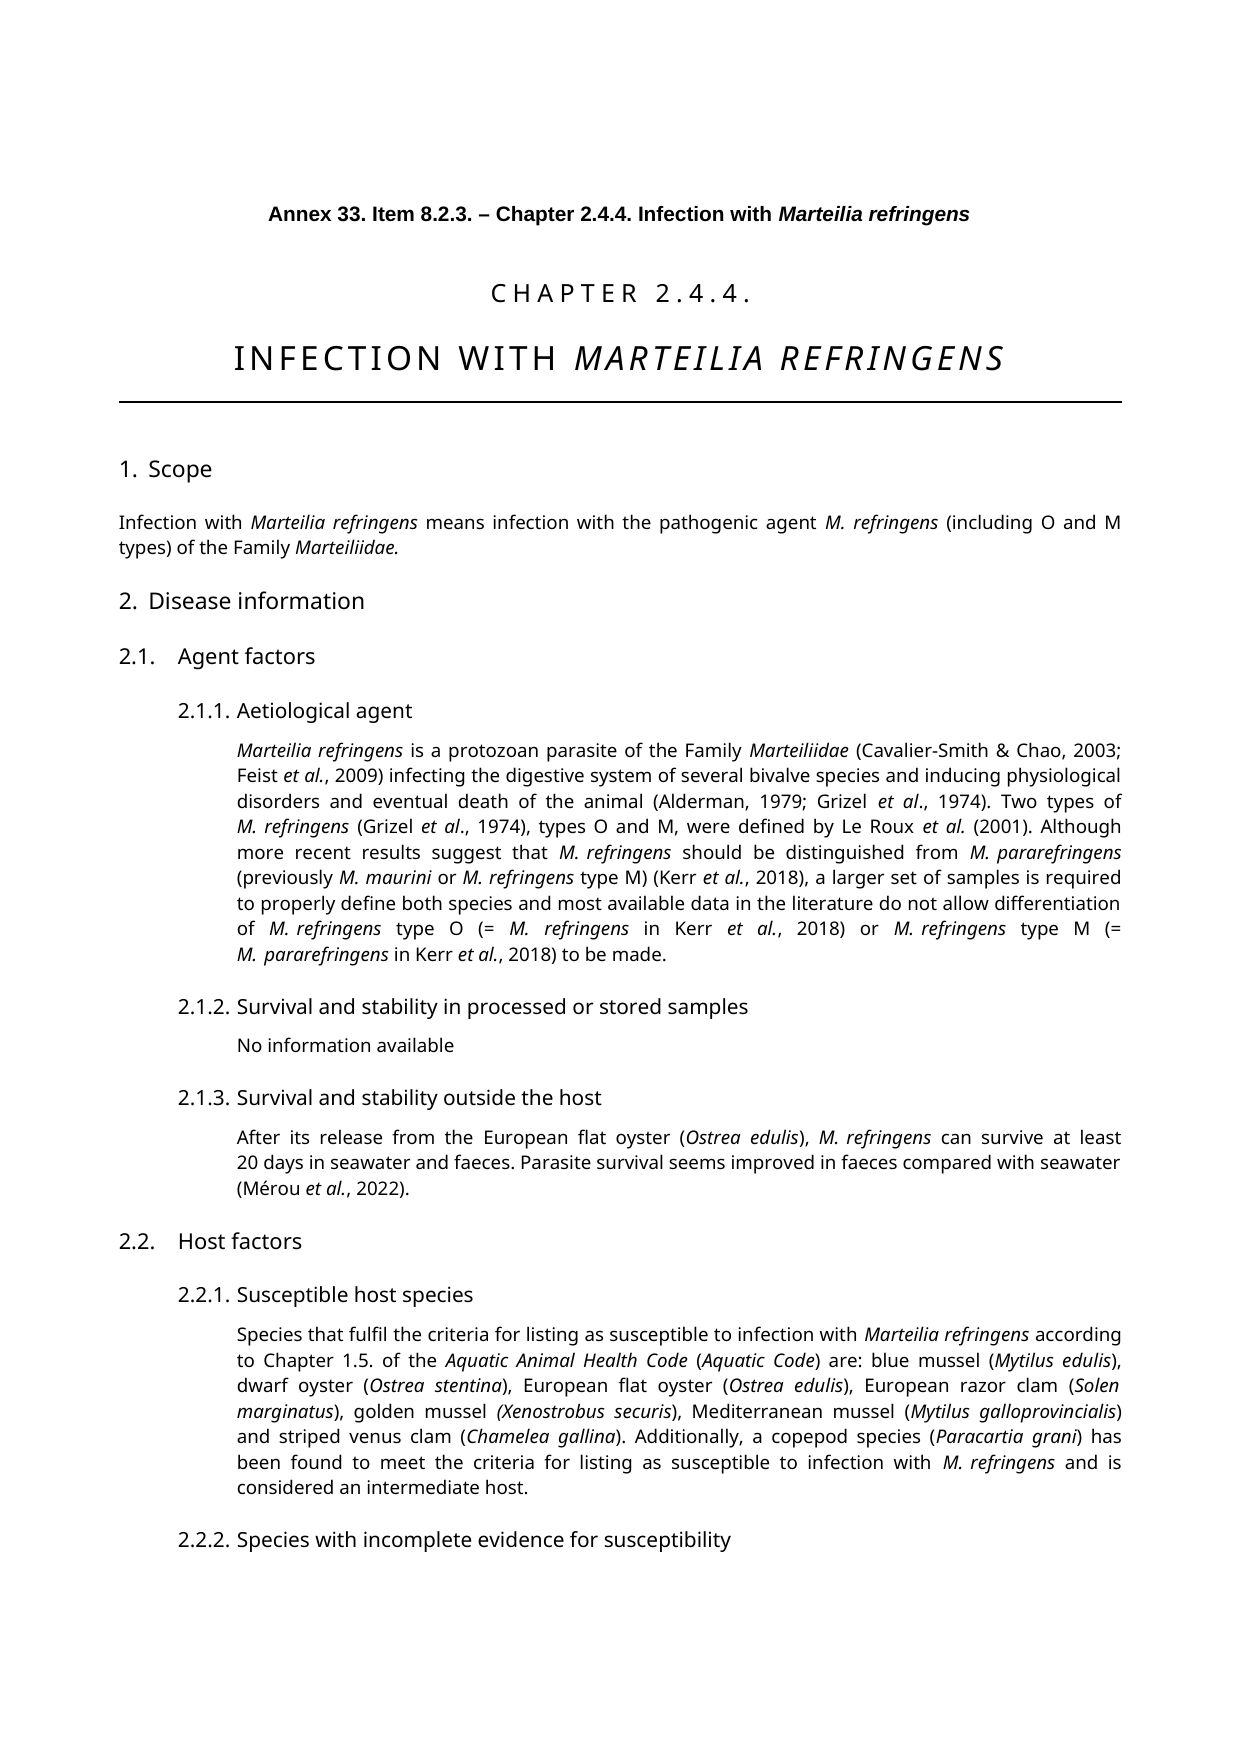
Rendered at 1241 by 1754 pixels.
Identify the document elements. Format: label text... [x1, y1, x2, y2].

title infection with Marteilia refringens [118, 335, 1122, 403]
text After its release from the European flat oyster (Ostrea edulis), M. refringens can survive at least 20 days in seawater and faeces. Parasite survival seems improved in faeces compared with seawater (Mérou et al., 2022). [237, 1124, 1122, 1201]
text Species that fulfil the criteria for listing as susceptible to infection with Marteilia refringens according to Chapter 1.5. of the Aquatic Animal Health Code (Aquatic Code) are: blue mussel (Mytilus edulis), dwarf oyster (Ostrea stentina), European flat oyster (Ostrea edulis), European razor clam (Solen marginatus), golden mussel (Xenostrobus securis), Mediterranean mussel (Mytilus galloprovincialis) and striped venus clam (Chamelea gallina). Additionally, a copepod species (Paracartia grani) has been found to meet the criteria for listing as susceptible to infection with M. refringens and is considered an intermediate host. [237, 1321, 1122, 1500]
text 2.1.2. Survival and stability in processed or stored samples [178, 992, 1122, 1020]
text Chapter 2.4.4. [118, 276, 1122, 310]
text 2.2.1. Susceptible host species [178, 1281, 1122, 1309]
text 2.1. Agent factors [118, 641, 1122, 671]
text Infection with Marteilia refringens means infection with the pathogenic agent M. refringens (including O and M types) of the Family Marteiliidae. [118, 509, 1122, 560]
text 2.1.1. Aetiological agent [178, 696, 1122, 724]
text 1. Scope [118, 453, 1122, 484]
text No information available [237, 1033, 1122, 1058]
text Marteilia refringens is a protozoan parasite of the Family Marteiliidae (Cavalier-Smith & Chao, 2003; Feist et al., 2009) infecting the digestive system of several bivalve species and inducing physiological disorders and eventual death of the animal (Alderman, 1979; Grizel et al., 1974). Two types of M. refringens (Grizel et al., 1974), types O and M, were defined by Le Roux et al. (2001). Although more recent results suggest that M. refringens should be distinguished from M. pararefringens (previously M. maurini or M. refringens type M) (Kerr et al., 2018), a larger set of samples is required to properly define both species and most available data in the literature do not allow differentiation of M. refringens type O (= M. refringens in Kerr et al., 2018) or M. refringens type M (= M. pararefringens in Kerr et al., 2018) to be made. [237, 737, 1122, 967]
text 2. Disease information [118, 585, 1122, 616]
text 2.2.2. Species with incomplete evidence for susceptibility [178, 1525, 1122, 1553]
text Annex 33. Item 8.2.3. – Chapter 2.4.4. Infection with Marteilia refringens [118, 202, 1122, 226]
text 2.1.3. Survival and stability outside the host [178, 1083, 1122, 1112]
text 2.2. Host factors [118, 1226, 1122, 1256]
